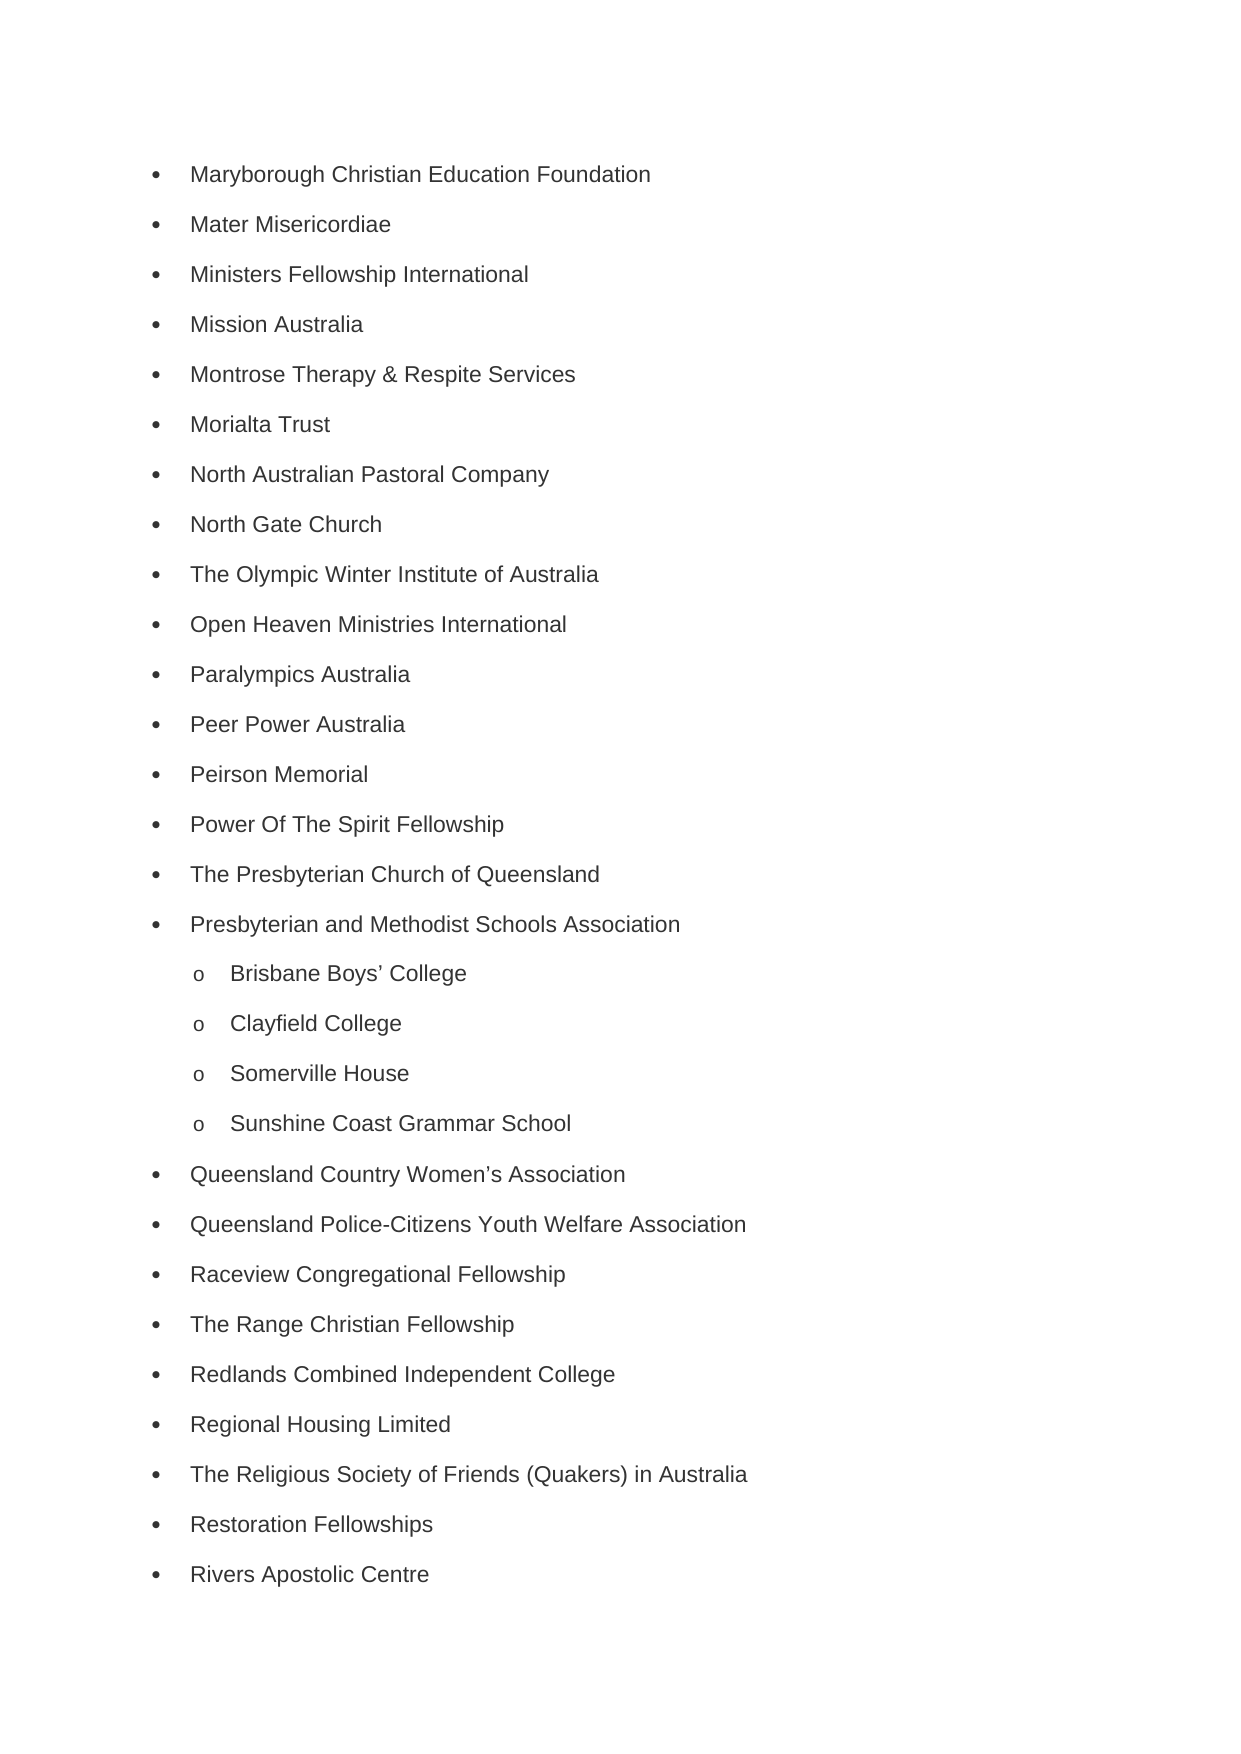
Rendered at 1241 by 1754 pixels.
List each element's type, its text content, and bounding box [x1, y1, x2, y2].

list Redlands Combined Independent College [152, 1350, 1090, 1387]
list Mater Misericordiae [152, 200, 1090, 237]
list Power Of The Spirit Fellowship [152, 800, 1090, 837]
list Mission Australia [152, 300, 1090, 337]
list Peirson Memorial [152, 750, 1090, 787]
list Queensland Country Women’s Association [152, 1150, 1090, 1187]
list Peer Power Australia [152, 700, 1090, 737]
list Open Heaven Ministries International [152, 600, 1090, 637]
list The Range Christian Fellowship [152, 1300, 1090, 1337]
list Queensland Police-Citizens Youth Welfare Association [152, 1200, 1090, 1237]
list Maryborough Christian Education Foundation [152, 150, 1090, 187]
list Clayfield College [192, 1000, 1090, 1037]
list Ministers Fellowship International [152, 250, 1090, 287]
list The Olympic Winter Institute of Australia [152, 550, 1090, 587]
list Restoration Fellowships [152, 1500, 1090, 1537]
list North Australian Pastoral Company [152, 450, 1090, 487]
list The Presbyterian Church of Queensland [152, 850, 1090, 887]
list Paralympics Australia [152, 650, 1090, 687]
list Regional Housing Limited [152, 1400, 1090, 1437]
list North Gate Church [152, 500, 1090, 537]
list The Religious Society of Friends (Quakers) in Australia [152, 1450, 1090, 1487]
list Sunshine Coast Grammar School [192, 1100, 1090, 1137]
list Presbyterian and Methodist Schools Association [152, 900, 1090, 937]
list Brisbane Boys’ College [192, 950, 1090, 987]
list Morialta Trust [152, 400, 1090, 437]
list Montrose Therapy & Respite Services [152, 350, 1090, 387]
list Somerville House [192, 1050, 1090, 1087]
list Raceview Congregational Fellowship [152, 1250, 1090, 1287]
list Rivers Apostolic Centre [152, 1550, 1090, 1587]
